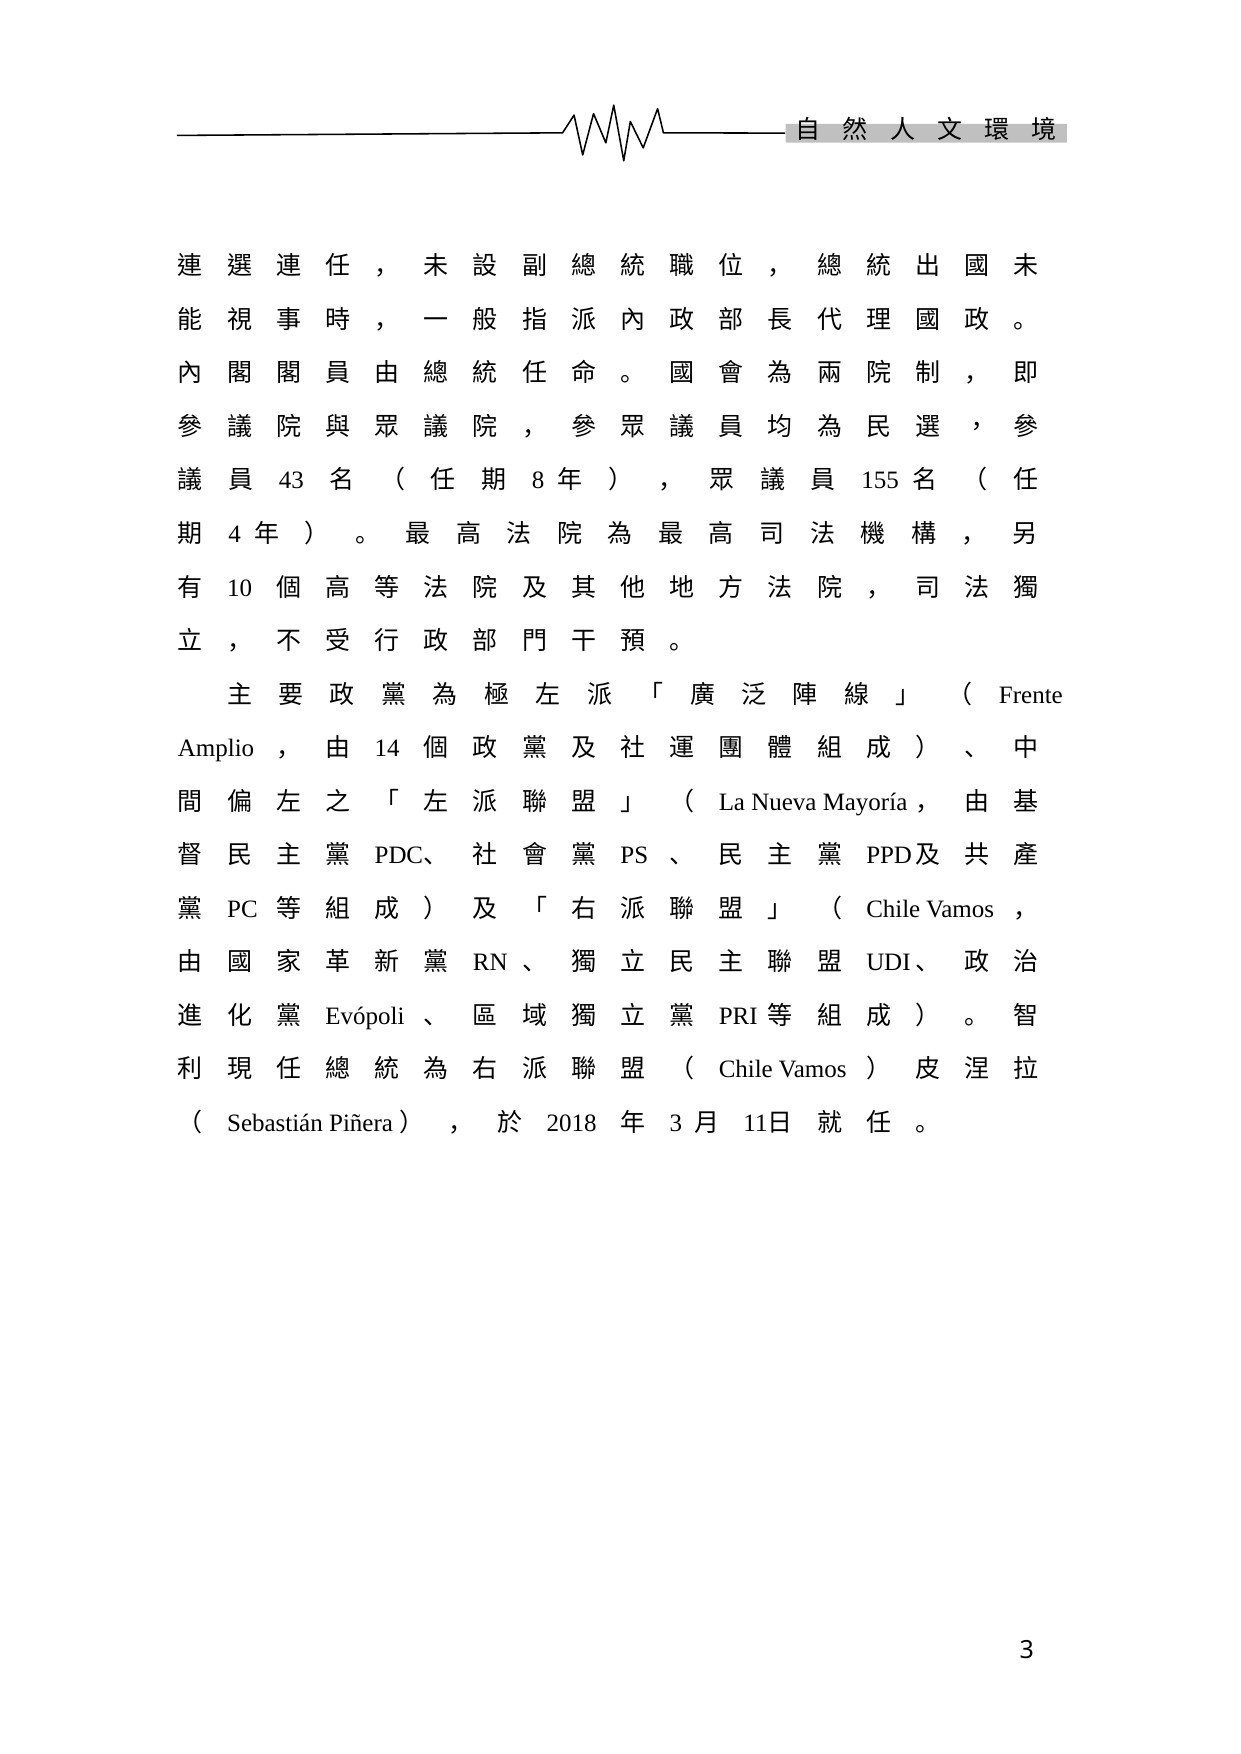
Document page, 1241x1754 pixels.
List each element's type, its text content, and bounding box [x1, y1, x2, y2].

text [178, 237, 1063, 666]
text 主要政黨為極左派「廣泛陣線」（Frente Amplio，由14個政黨及社運團體組成）、中間偏左之「左派聯盟」（La Nueva Mayoría，由基督民主黨PDC、社會黨PS、民主黨PPD及共產黨PC等組成）及「右派聯盟」（Chile Vamos，由國家革新黨RN、獨立民主聯盟UDI、政治進化黨Evópoli、區域獨立黨PRI等組成）。智利現任總統為右派聯盟（Chile Vamos）皮涅拉（Sebastián Piñera），於2018年3月11日就任。 [178, 666, 1063, 1147]
